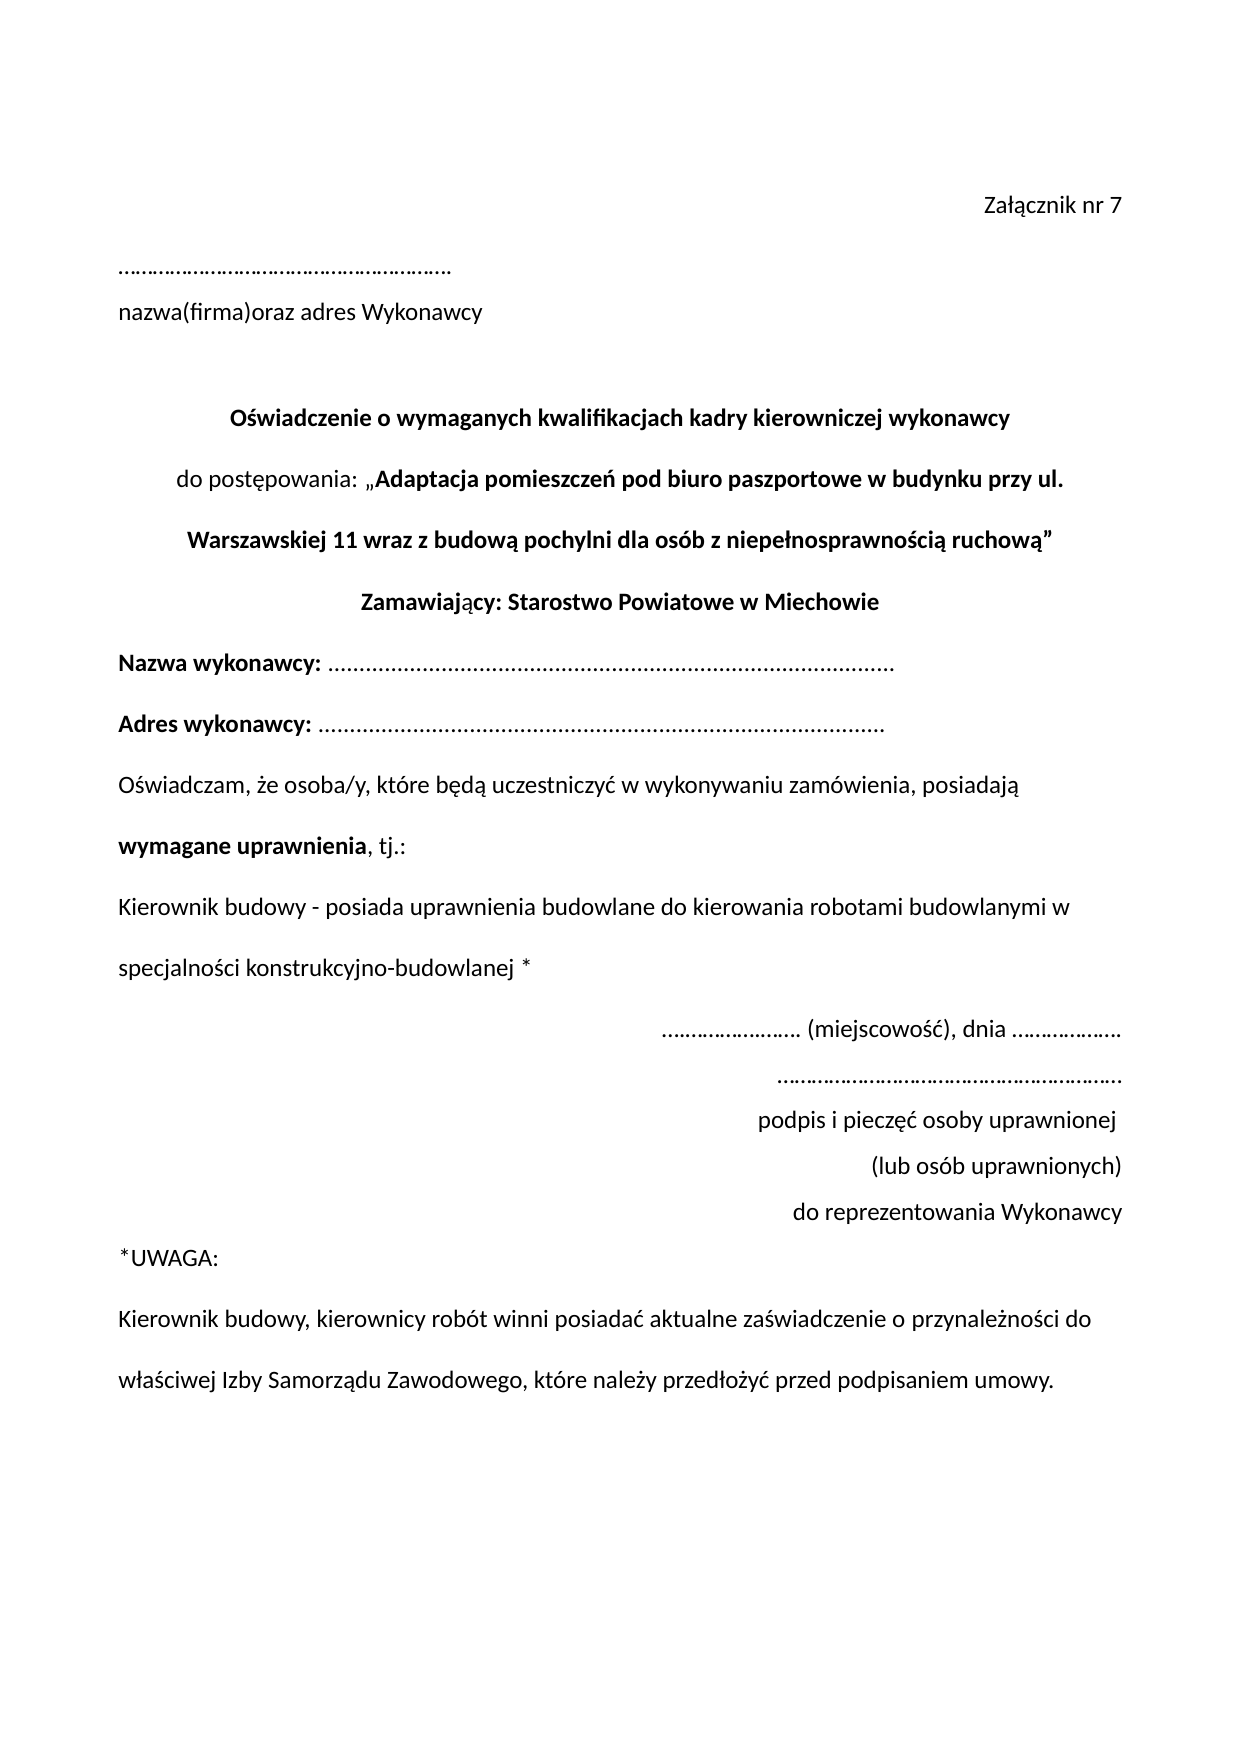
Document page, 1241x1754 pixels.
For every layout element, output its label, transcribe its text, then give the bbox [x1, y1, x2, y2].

text Kierownik budowy, kierownicy robót winni posiadać aktualne zaświadczenie o przynależności do właściwej Izby Samorządu Zawodowego, które należy przedłożyć przed podpisaniem umowy. [118, 1303, 1122, 1394]
list …………………………………………………… podpis i pieczęć osoby uprawnionej (lub osób uprawnionych) do reprezentowania Wykonawcy [193, 1059, 1122, 1226]
text Oświadczam, że osoba/y, które będą uczestniczyć w wykonywaniu zamówienia, posiadają [118, 769, 1122, 799]
text nazwa(firma)oraz adres Wykonawcy [118, 296, 1122, 326]
text Zamawiający: Starostwo Powiatowe w Miechowie [118, 586, 1122, 616]
text Kierownik budowy - posiada uprawnienia budowlane do kierowania robotami budowlanymi w specjalności konstrukcyjno-budowlanej * [118, 891, 1122, 982]
text do postępowania: „Adaptacja pomieszczeń pod biuro paszportowe w budynku przy ul. Warszawskiej 11 wraz z budową pochylni dla osób z niepełnosprawnością ruchową” [118, 464, 1122, 555]
text …………………………………………………. [118, 250, 1122, 281]
text Oświadczenie o wymaganych kwalifikacjach kadry kierowniczej wykonawcy [118, 403, 1122, 433]
text Adres wykonawcy: .......................................................................................... [118, 708, 1122, 738]
text Nazwa wykonawcy: .......................................................................................... [118, 647, 1122, 677]
text Załącznik nr 7 [118, 189, 1122, 219]
text *UWAGA: [118, 1242, 1122, 1272]
text ….………….……. (miejscowość), dnia ………………. [118, 1013, 1122, 1043]
text wymagane uprawnienia, tj.: [118, 830, 1122, 860]
